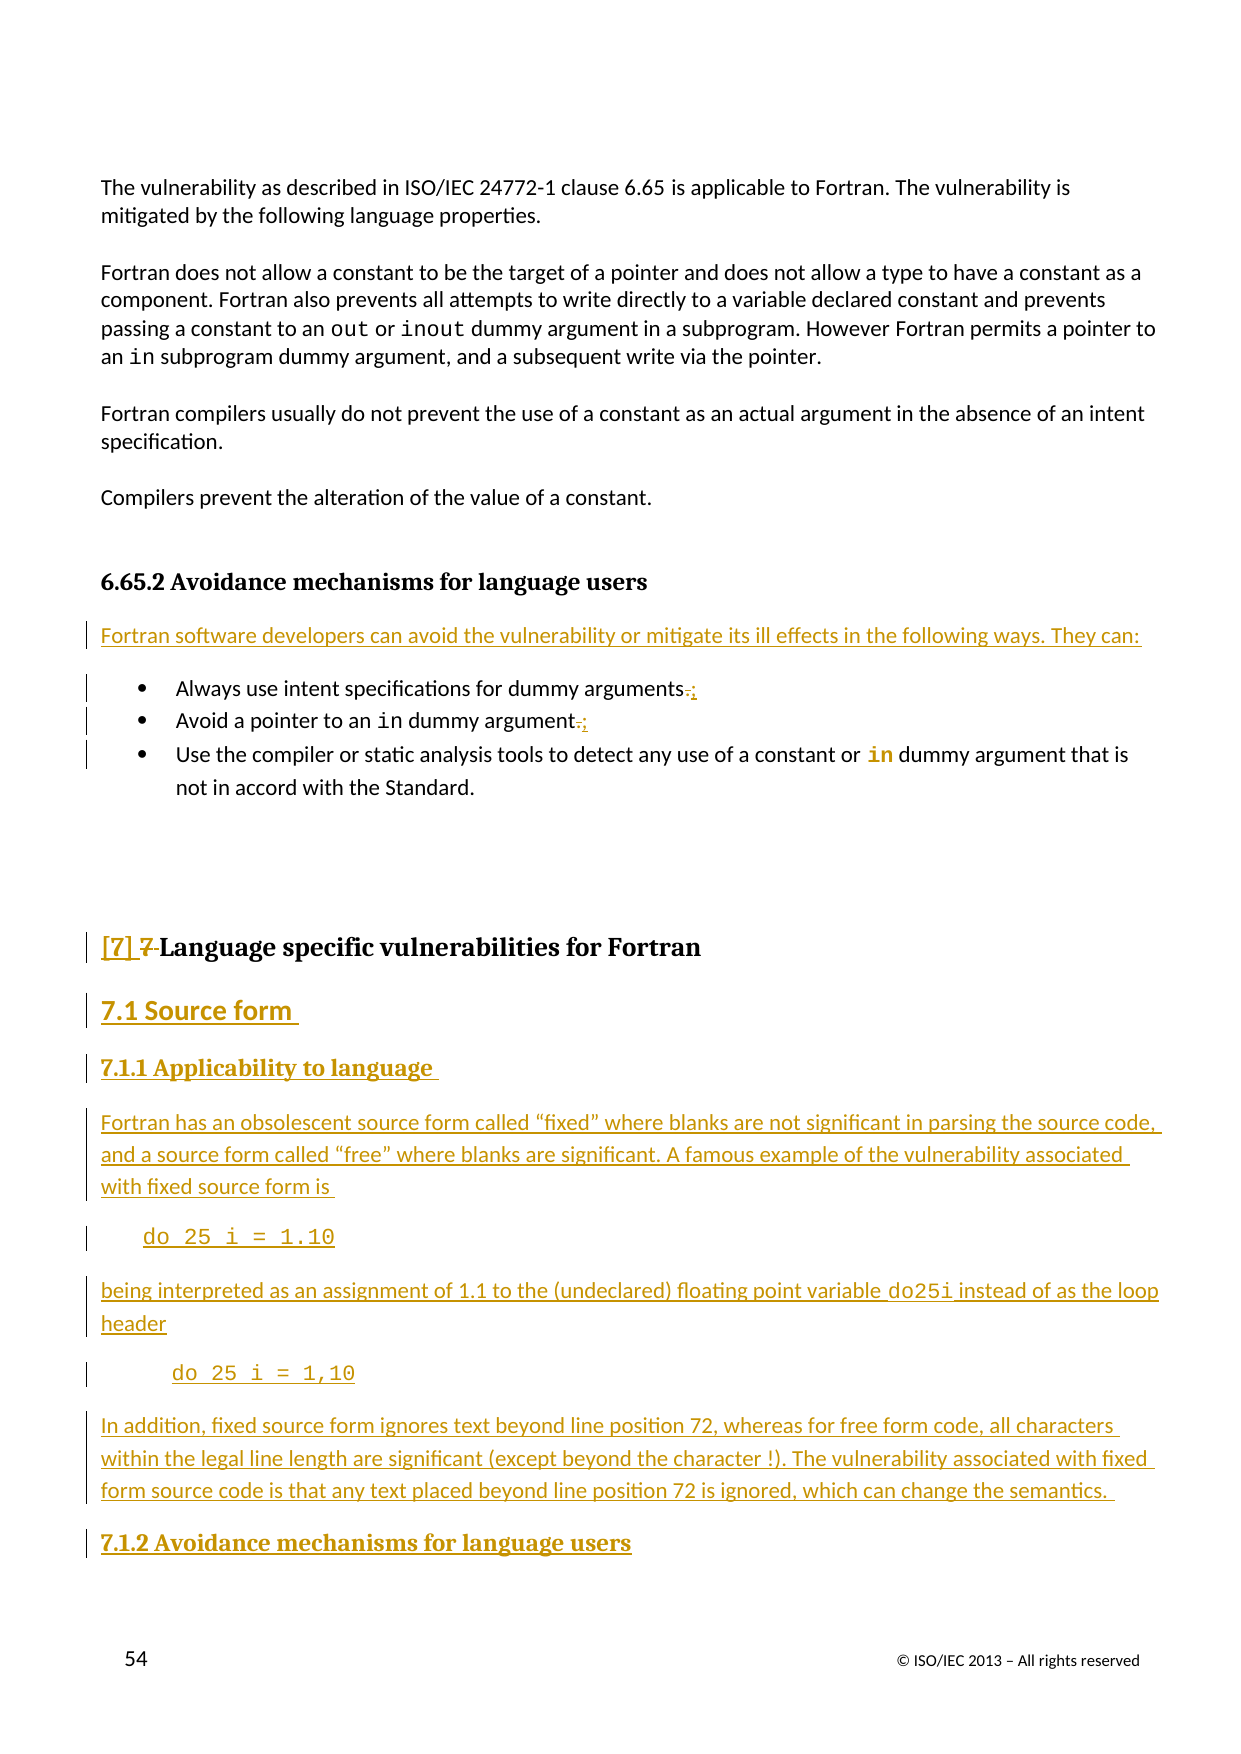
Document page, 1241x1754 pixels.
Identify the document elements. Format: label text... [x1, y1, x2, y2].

text The vulnerability as described in ISO/IEC 24772-1 clause 6.65 is applicable to Fortran. The vulnerability is mitigated by the following language properties. [101, 173, 1164, 229]
list Always use intent specifications for dummy arguments [138, 674, 1164, 702]
text 6.65.2 Avoidance mechanisms for language users [101, 567, 1164, 596]
list Avoid a pointer to an in dummy argument [138, 707, 1164, 735]
text Fortran does not allow a constant to be the target of a pointer and does not allow a type to have a constant as a component. Fortran also prevents all attempts to write directly to a variable declared constant and prevents passing a constant to an out or inout dummy argument in a subprogram. However Fortran permits a pointer to an in subprogram dummy argument, and a subsequent write via the pointer. [101, 258, 1164, 371]
list Use the compiler or static analysis tools to detect any use of a constant or in dummy argument that is not in accord with the Standard. [138, 740, 1164, 801]
subtitle Language specific vulnerabilities for Fortran [101, 932, 1164, 963]
text Fortran compilers usually do not prevent the use of a constant as an actual argument in the absence of an intent specification. [101, 399, 1164, 455]
text Compilers prevent the alteration of the value of a constant. [101, 483, 1164, 511]
